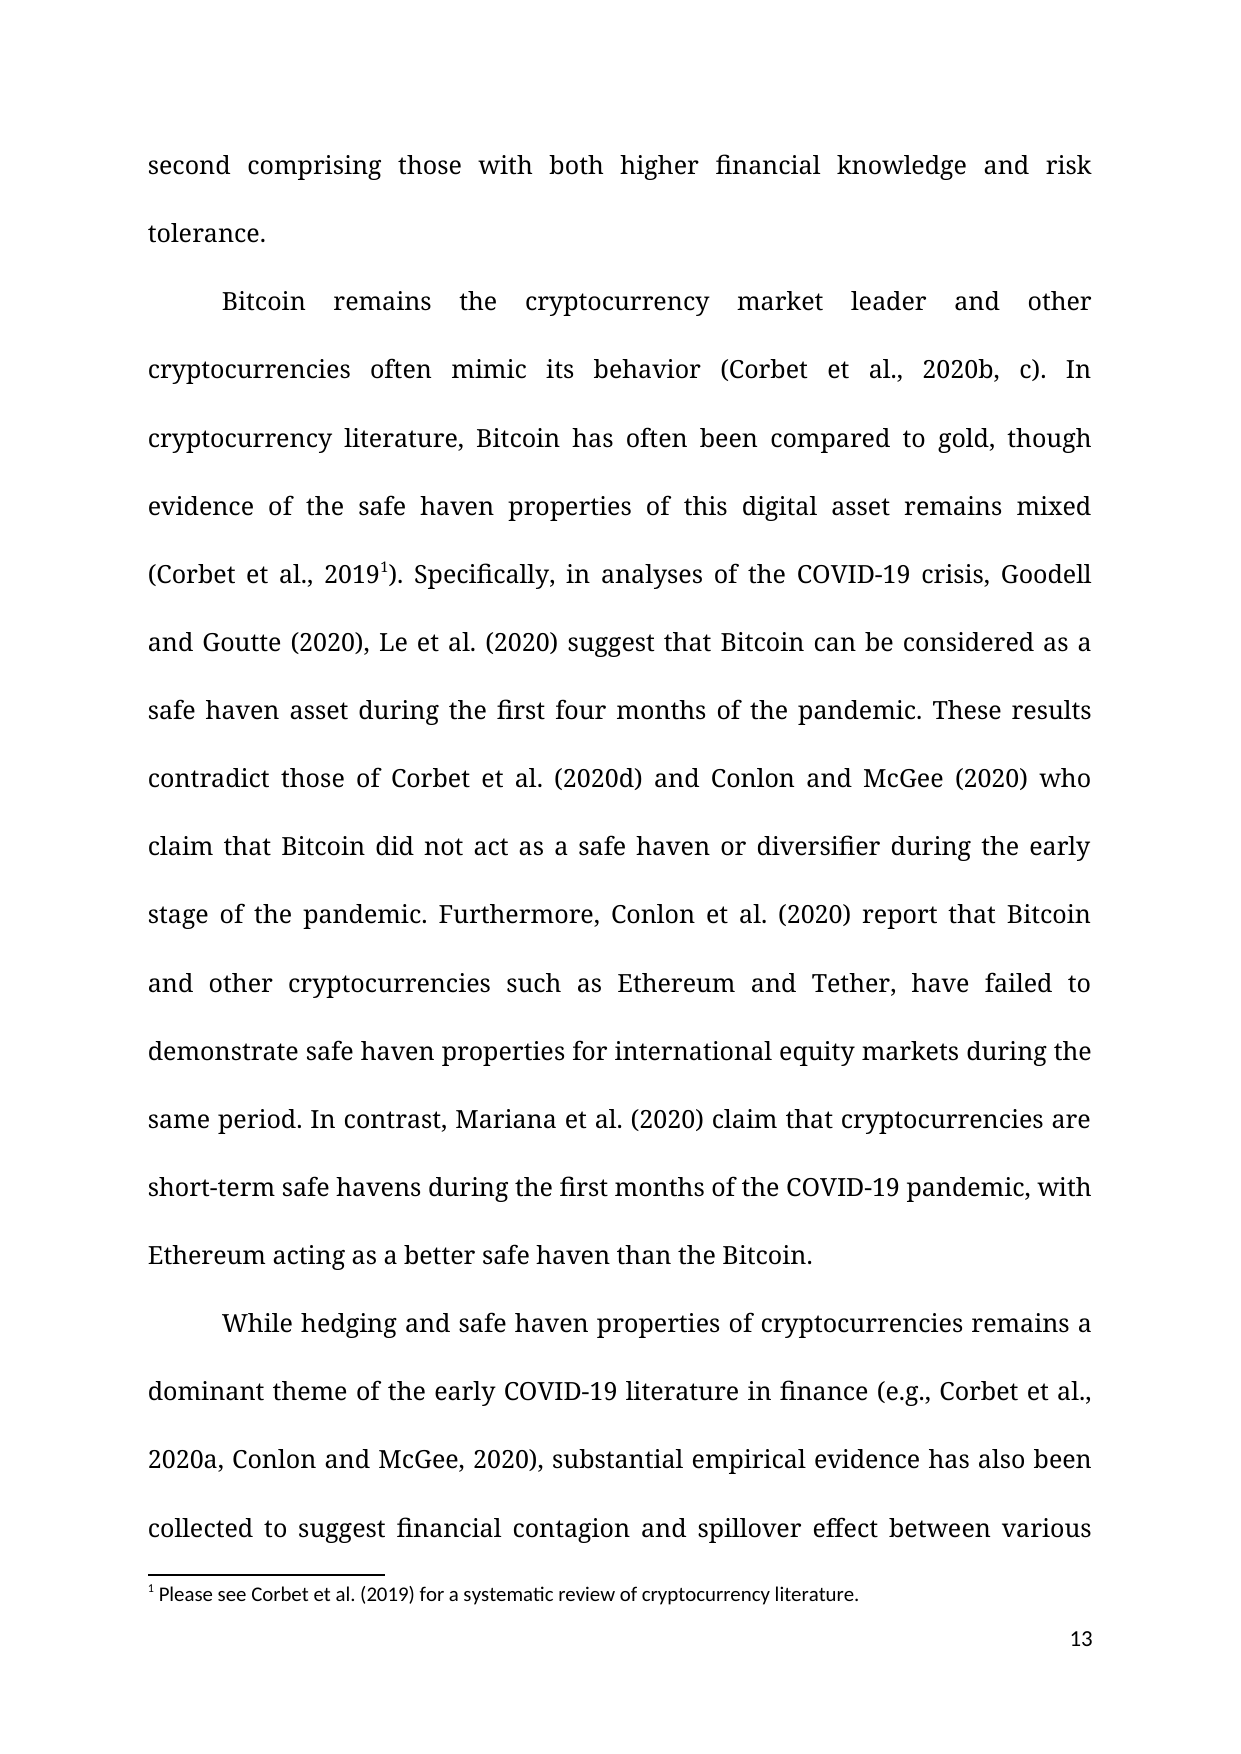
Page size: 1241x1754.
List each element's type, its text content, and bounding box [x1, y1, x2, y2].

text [148, 148, 1092, 250]
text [148, 1306, 1092, 1544]
text Bitcoin remains the cryptocurrency market leader and other cryptocurrencies often mimic its behavior (Corbet et al., 2020b, c). In cryptocurrency literature, Bitcoin has often been compared to gold, though evidence of the safe haven properties of this digital asset remains mixed (Corbet et al., 2019). Specifically, in analyses of the COVID-19 crisis, Goodell and Goutte (2020), Le et al. (2020) suggest that Bitcoin can be considered as a safe haven asset during the first four months of the pandemic. These results contradict those of Corbet et al. (2020d) and Conlon and McGee (2020) who claim that Bitcoin did not act as a safe haven or diversifier during the early stage of the pandemic. Furthermore, Conlon et al. (2020) report that Bitcoin and other cryptocurrencies such as Ethereum and Tether, have failed to demonstrate safe haven properties for international equity markets during the same period. In contrast, Mariana et al. (2020) claim that cryptocurrencies are short-term safe havens during the first months of the COVID-19 pandemic, with Ethereum acting as a better safe haven than the Bitcoin. [148, 284, 1092, 1272]
